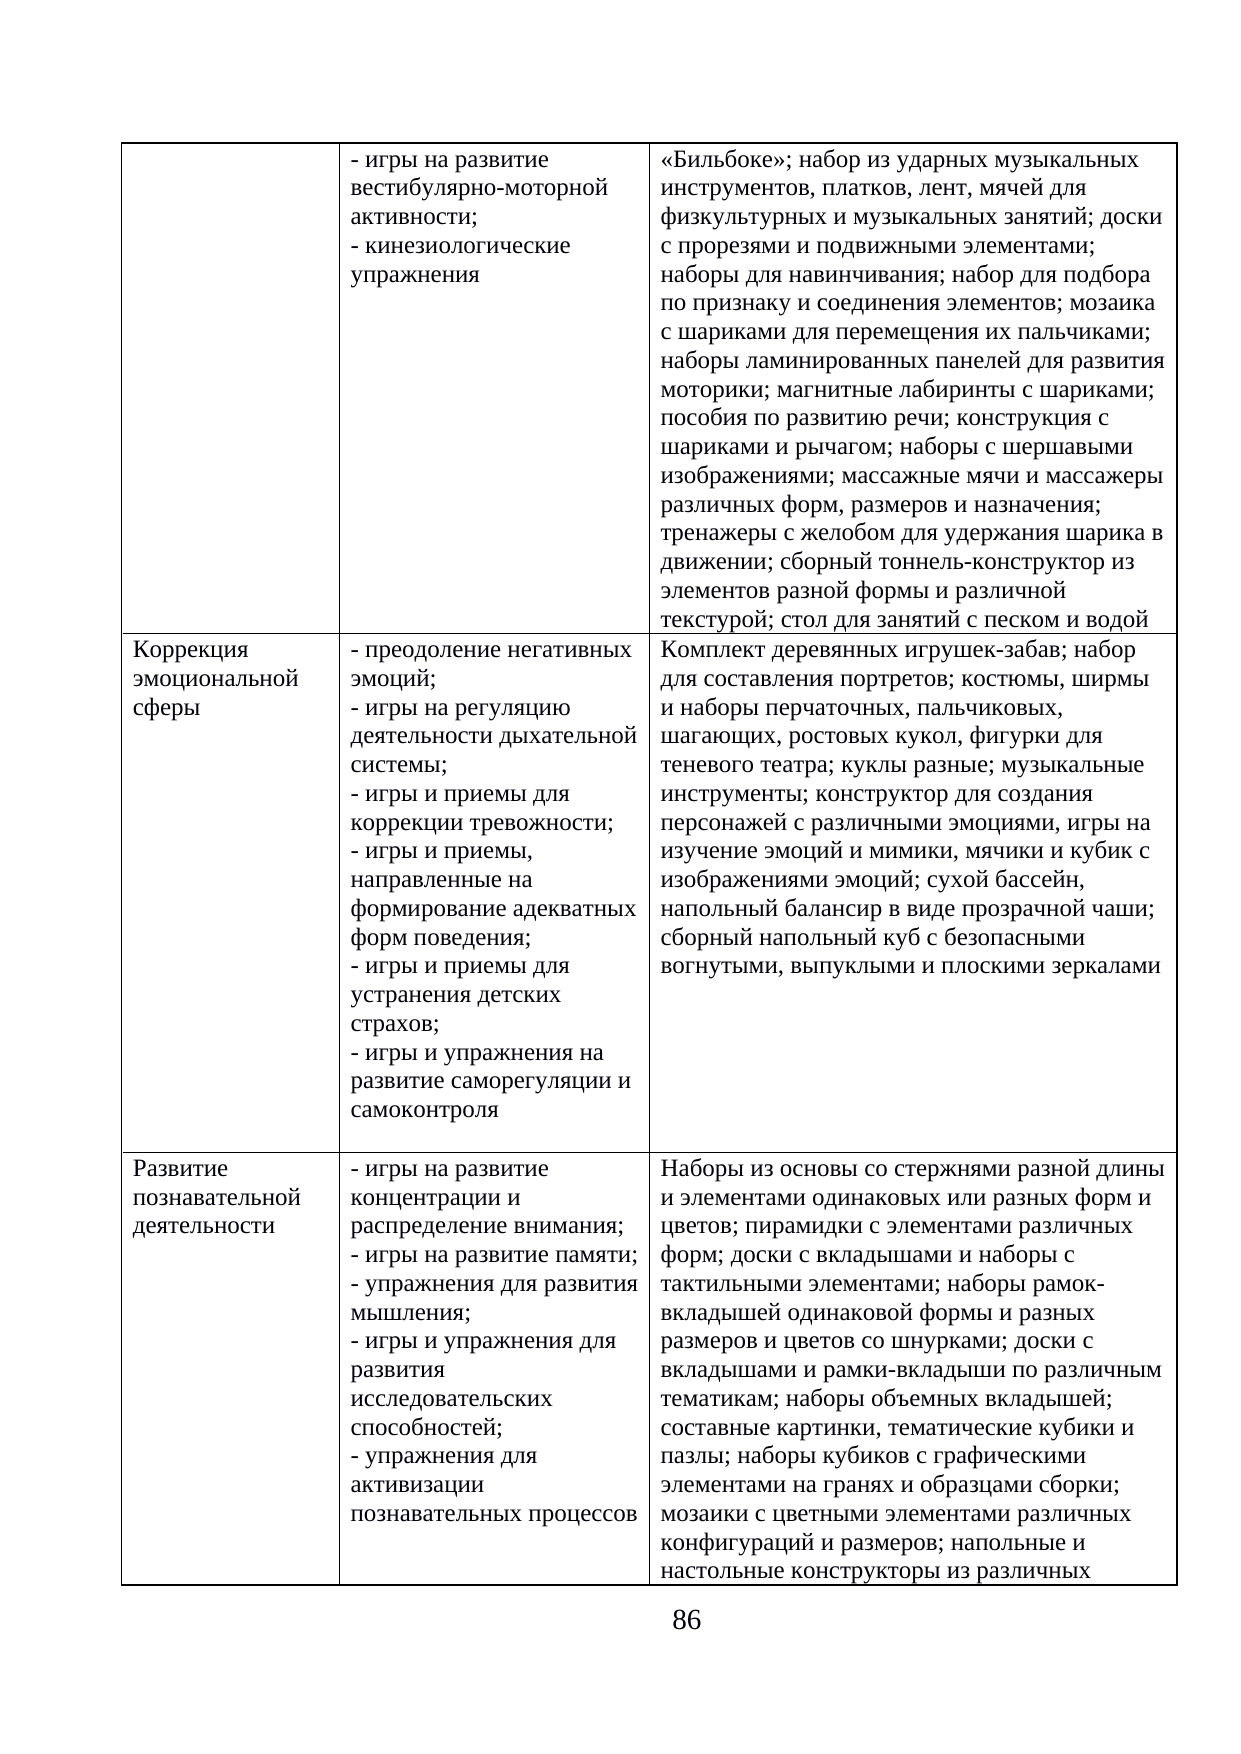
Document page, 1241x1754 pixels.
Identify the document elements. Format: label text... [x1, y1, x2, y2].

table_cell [650, 144, 1176, 632]
table_cell Коррекция эмоциональной сферы [122, 634, 339, 1152]
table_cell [650, 1153, 1176, 1584]
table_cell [122, 1153, 339, 1584]
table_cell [340, 1153, 649, 1584]
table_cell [122, 144, 339, 632]
table_cell Комплект деревянных игрушек-забав; набор для составления портретов; костюмы, ширмы и наборы перчаточных, пальчиковых, шагающих, ростовых кукол, фигурки для теневого театра; куклы разные; музыкальные инструменты; конструктор для создания персонажей с различными эмоциями, игры на изучение эмоций и мимики, мячики и кубик с изображениями эмоций; сухой бассейн, напольный балансир в виде прозрачной чаши; сборный напольный куб с безопасными вогнутыми, выпуклыми и плоскими зеркалами [650, 634, 1176, 1152]
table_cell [340, 144, 649, 632]
table_cell - преодоление негативных эмоций; - игры на регуляцию деятельности дыхательной системы; - игры и приемы для коррекции тревожности; - игры и приемы, направленные на формирование адекватных форм поведения; - игры и приемы для устранения детских страхов; - игры и упражнения на развитие саморегуляции и самоконтроля [340, 634, 649, 1152]
